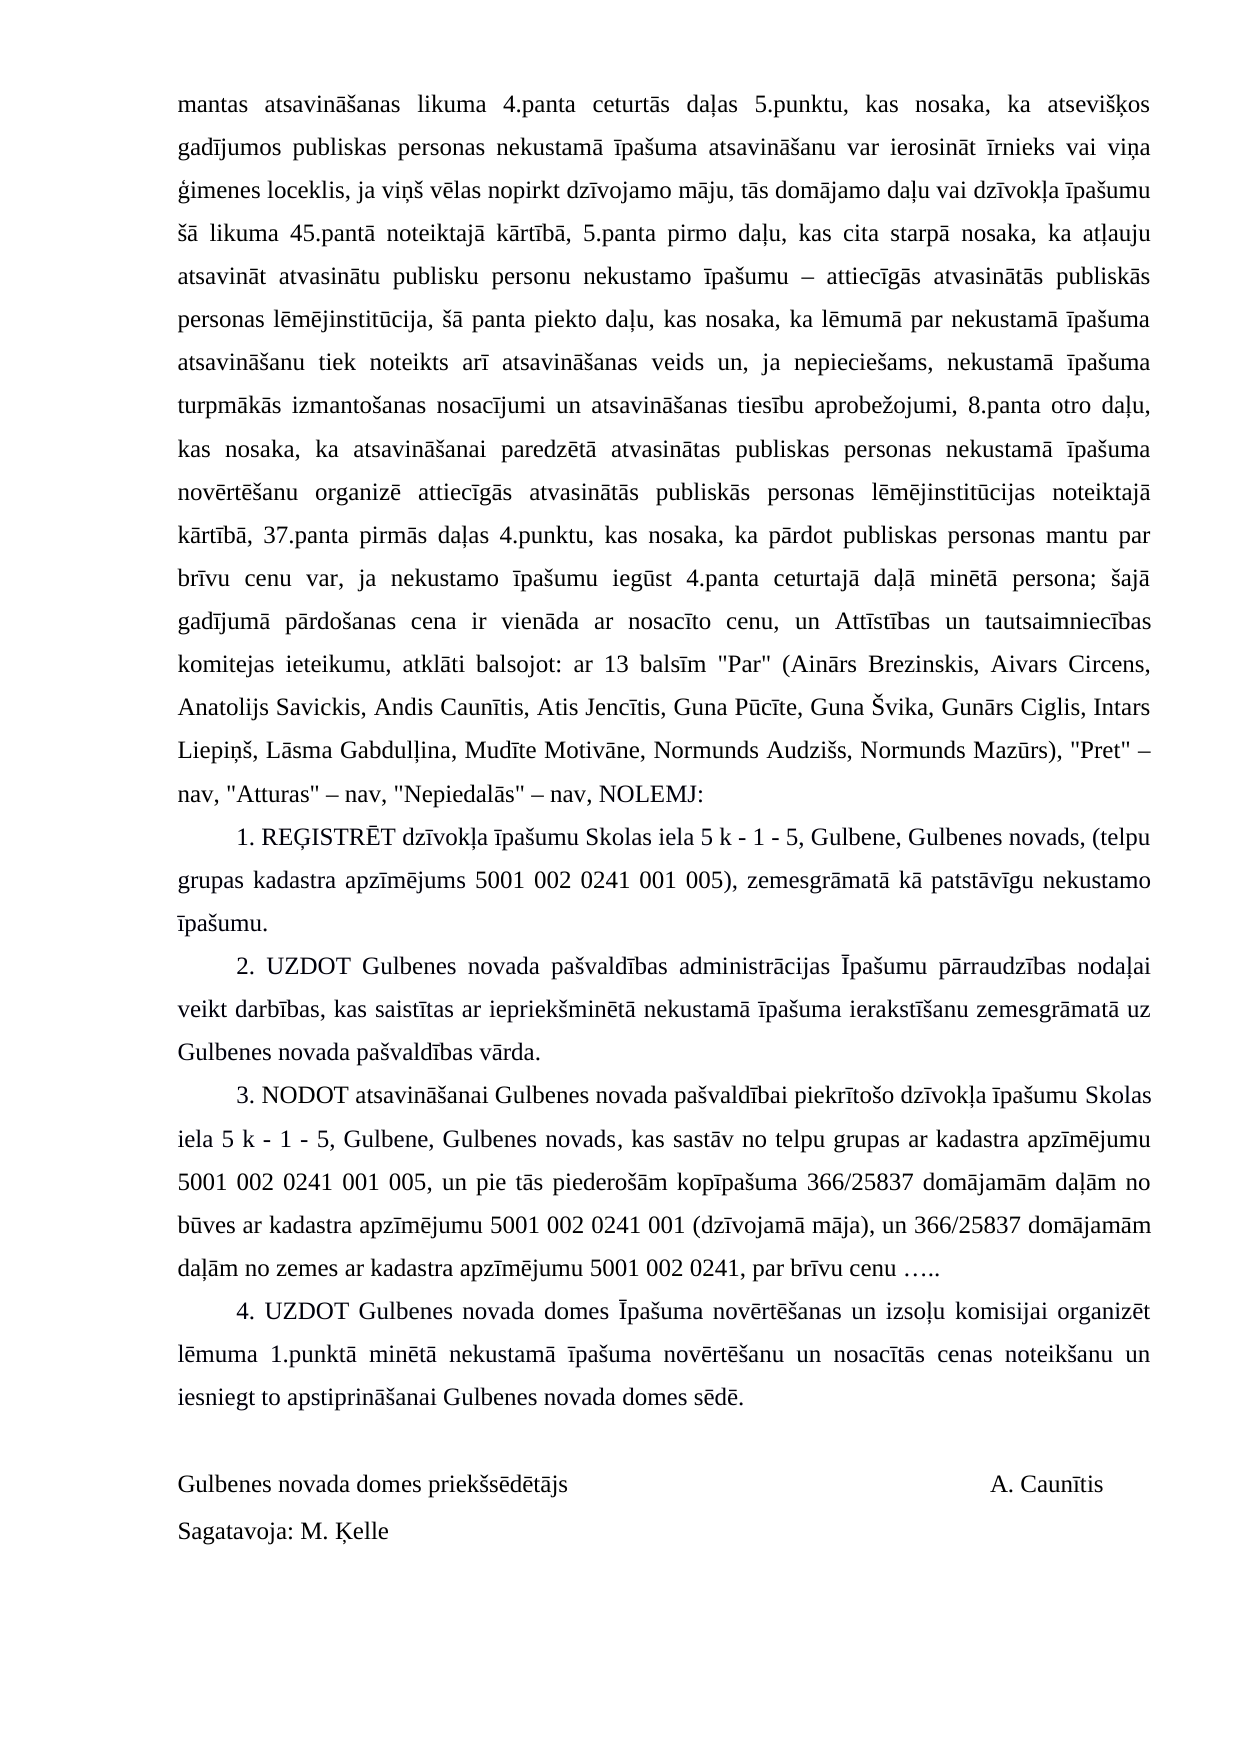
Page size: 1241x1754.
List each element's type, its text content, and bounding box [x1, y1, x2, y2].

text 4. UZDOT Gulbenes novada domes Īpašuma novērtēšanas un izsoļu komisijai organizēt lēmuma 1.punktā minētā nekustamā īpašuma novērtēšanu un nosacītās cenas noteikšanu un iesniegt to apstiprināšanai Gulbenes novada domes sēdē. [177, 1296, 1152, 1411]
text Gulbenes novada domes priekšsēdētājs A. Caunītis [177, 1469, 1152, 1497]
text 3. NODOT atsavināšanai Gulbenes novada pašvaldībai piekrītošo dzīvokļa īpašumu Skolas iela 5 k - 1 - 5, Gulbene, Gulbenes novads, kas sastāv no telpu grupas ar kadastra apzīmējumu 5001 002 0241 001 005, un pie tās piederošām kopīpašuma 366/25837 domājamām daļām no būves ar kadastra apzīmējumu 5001 002 0241 001 (dzīvojamā māja), un 366/25837 domājamām daļām no zemes ar kadastra apzīmējumu 5001 002 0241, par brīvu cenu ….. [177, 1081, 1152, 1282]
text 2. UZDOT Gulbenes novada pašvaldības administrācijas Īpašumu pārraudzības nodaļai veikt darbības, kas saistītas ar iepriekšminētā nekustamā īpašuma ierakstīšanu zemesgrāmatā uz Gulbenes novada pašvaldības vārda. [177, 951, 1152, 1066]
text Sagatavoja: M. Ķelle [177, 1516, 1152, 1545]
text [177, 89, 1152, 807]
text 1. REĢISTRĒT dzīvokļa īpašumu Skolas iela 5 k - 1 - 5, Gulbene, Gulbenes novads, (telpu grupas kadastra apzīmējums 5001 002 0241 001 005), zemesgrāmatā kā patstāvīgu nekustamo īpašumu. [177, 822, 1152, 937]
